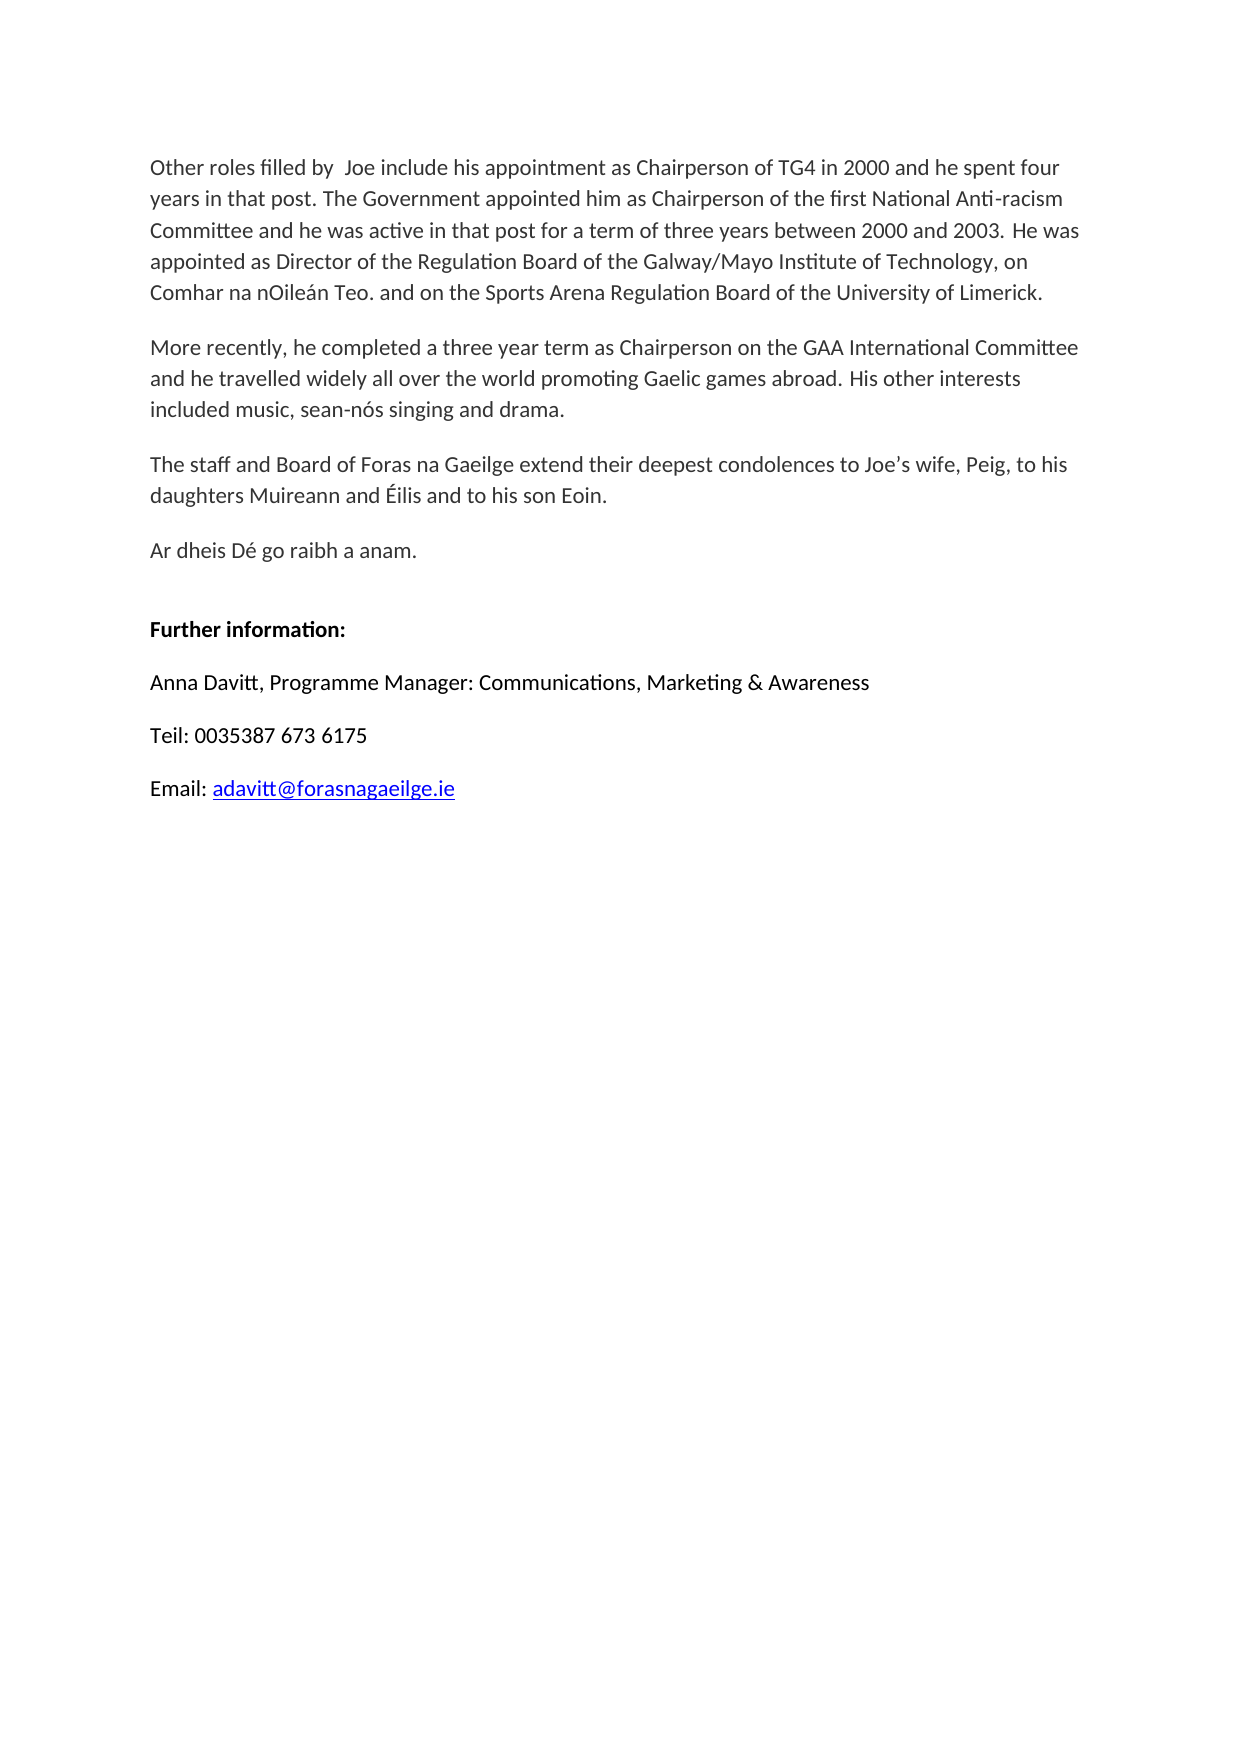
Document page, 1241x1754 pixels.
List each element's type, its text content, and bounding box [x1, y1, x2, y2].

text Anna Davitt, Programme Manager: Communications, Marketing & Awareness [150, 668, 1090, 697]
text The staff and Board of Foras na Gaeilge extend their deepest condolences to Joe’s wife, Peig, to his daughters Muireann and Éilis and to his son Eoin. [150, 447, 1090, 509]
text Further information: [150, 616, 1090, 643]
text Teil: 0035387 673 6175 [150, 722, 1090, 749]
text More recently, he completed a three year term as Chairperson on the GAA International Committee and he travelled widely all over the world promoting Gaelic games abroad. His other interests included music, sean-nós singing and drama. [150, 330, 1090, 423]
text Ar dheis Dé go raibh a anam. [150, 533, 1090, 564]
text Email: adavitt@forasnagaeilge.ie [150, 774, 1090, 803]
text Other roles filled by Joe include his appointment as Chairperson of TG4 in 2000 and he spent four years in that post. The Government appointed him as Chairperson of the first National Anti-racism Committee and he was active in that post for a term of three years between 2000 and 2003. He was appointed as Director of the Regulation Board of the Galway/Mayo Institute of Technology, on Comhar na nOileán Teo. and on the Sports Arena Regulation Board of the University of Limerick. [150, 150, 1090, 306]
